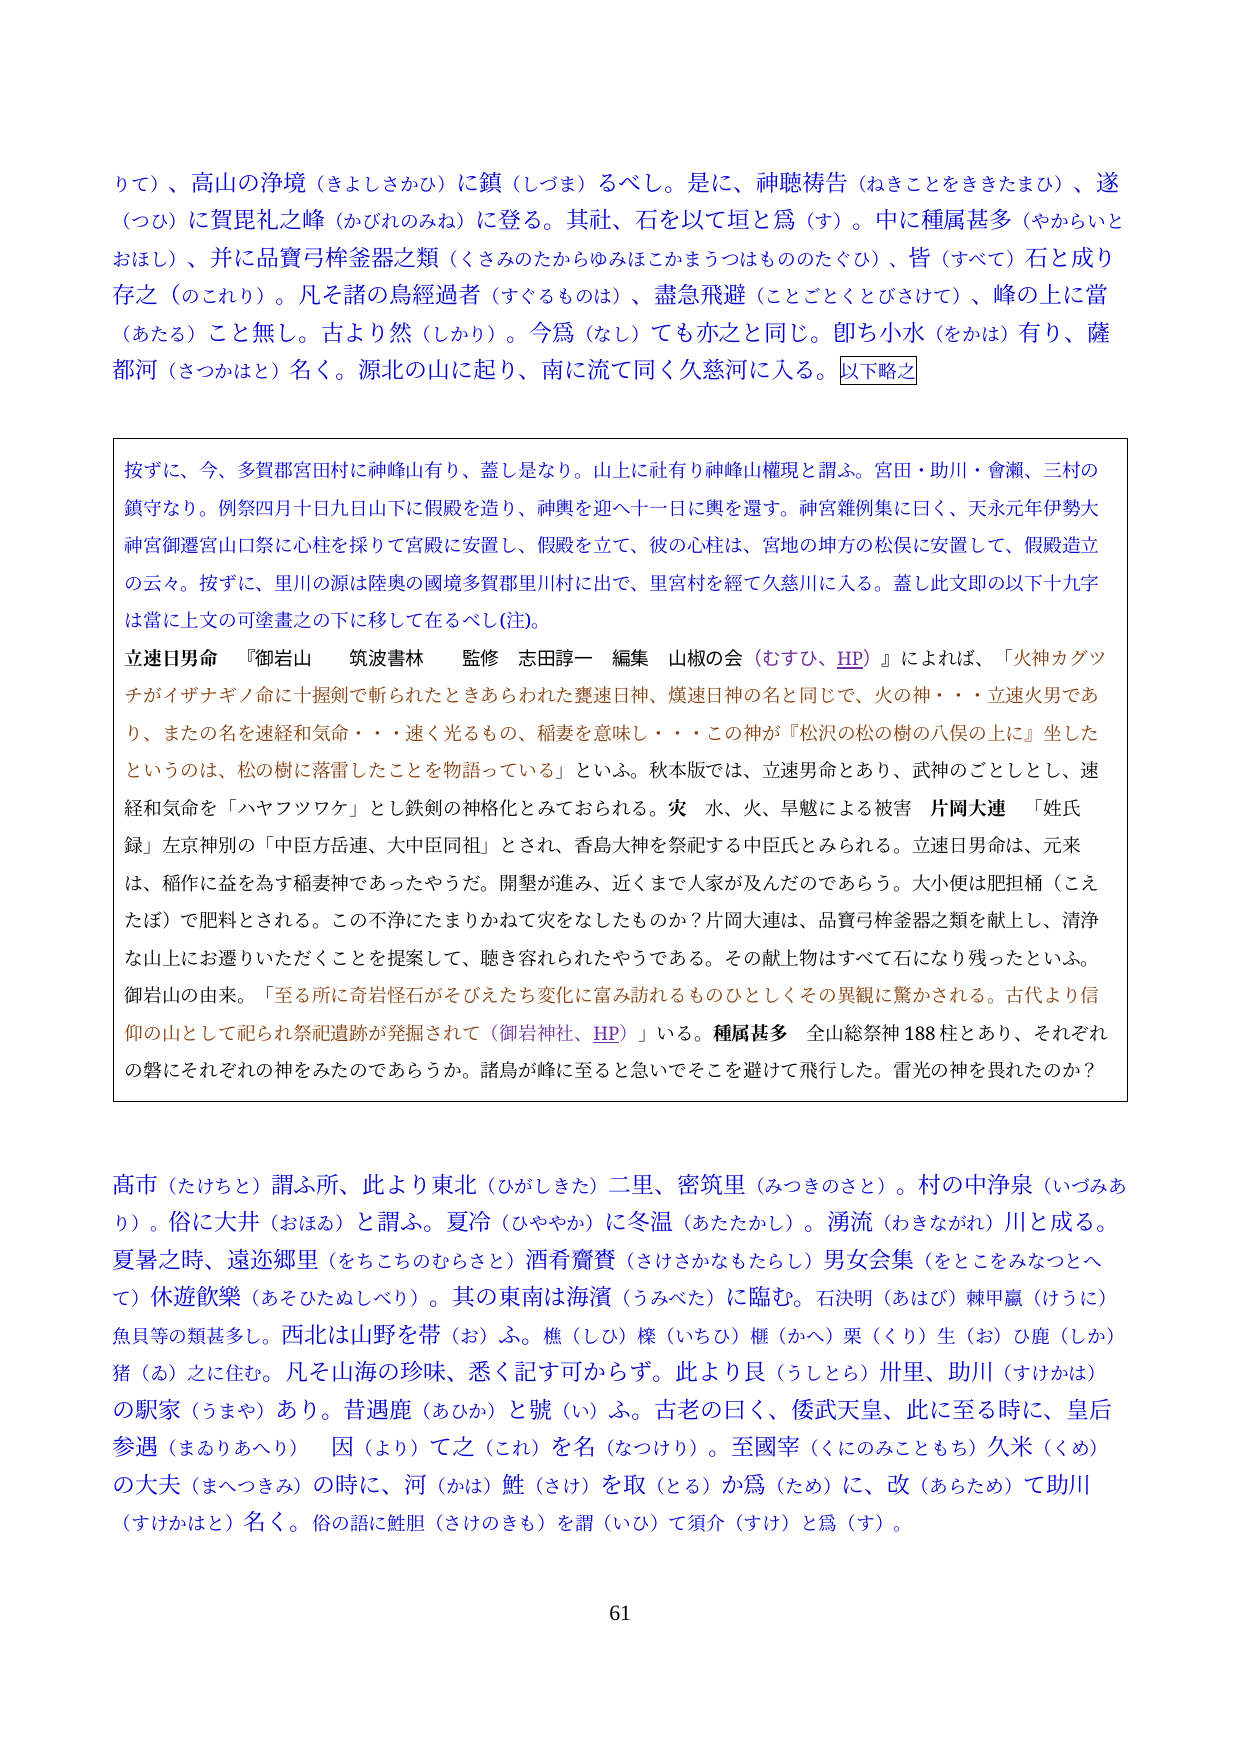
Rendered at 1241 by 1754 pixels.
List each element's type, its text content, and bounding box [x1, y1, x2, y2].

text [112, 163, 1128, 425]
table_header 按ずに、今、多賀郡宮田村に神峰山有り、蓋し是なり。山上に社有り神峰山權現と謂ふ。宮田・助川・會瀨、三村の鎮守なり。例祭四月十日九日山下に假殿を造り、神輿を迎へ十一日に輿を還す。神宮雜例集に曰く、天永元年伊勢大神宮御遷宮山口祭に心柱を採りて宮殿に安置し、假殿を立て、彼の心柱は、宮地の坤方の松俣に安置して、假殿造立の云々。按ずに、里川の源は陸奥の國境多賀郡里川村に出で、里宮村を經て久慈川に入る。蓋し此文即の以下十九字は當に上文の可塗畫之の下に移して在るべし(注)。 立速日男命 『御岩山 筑波書林 監修 志田諄一 編集 山椒の会（むすひ、HP）』によれば、「火神カグツチがイザナギノ命に十握剣で斬られたときあらわれた甕速日神、熯速日神の名と同じで、火の神・・・立速火男であり、またの名を速経和気命・・・速く光るもの、稲妻を意味し・・・この神が『松沢の松の樹の八俣の上に』坐したというのは、松の樹に落雷したことを物語っている」といふ。秋本版では、立速男命とあり、武神のごとしとし、速経和気命を「ハヤフツワケ」とし鉄剣の神格化とみておられる。灾 水、火、旱魃による被害 片岡大連 「姓氏録」左京神別の「中臣方岳連、大中臣同祖」とされ、香島大神を祭祀する中臣氏とみられる。立速日男命は、元来は、稲作に益を為す稲妻神であったやうだ。開墾が進み、近くまで人家が及んだのであらう。大小便は肥担桶（こえたぼ）で肥料とされる。この不浄にたまりかねて灾をなしたものか？片岡大連は、品寶弓桙釜器之類を献上し、清浄な山上にお遷りいただくことを提案して、聴き容れられたやうである。その献上物はすべて石になり残ったといふ。御岩山の由来。「至る所に奇岩怪石がそびえたち変化に富み訪れるものひとしくその異観に驚かされる。古代より信仰の山として祀られ祭祀遺跡が発掘されて（御岩神社、HP）」いる。種属甚多 全山総祭神188柱とあり、それぞれの磐にそれぞれの神をみたのであらうか。諸鳥が峰に至ると急いでそこを避けて飛行した。雷光の神を畏れたのか？ [114, 439, 1127, 1101]
text 髙市（たけちと）謂ふ所、此より東北（ひがしきた）二里、密筑里（みつきのさと）。村の中浄泉（いづみあり）。俗に大井（おほゐ）と謂ふ。夏冷（ひややか）に冬温（あたたかし）。湧流（わきながれ）川と成る。夏暑之時、遠迩郷里（をちこちのむらさと）酒肴齎賚（さけさかなもたらし）男女会集（をとこをみなつとへて）休遊飮樂（あそひたぬしべり）。其の東南は海濱（うみべた）に臨む。石決明（あはび）棘甲蠃（けうに）魚貝等の類甚多し。西北は山野を帯（お）ふ。樵（しひ）檪（いちひ）榧（かへ）栗（くり）生（お）ひ鹿（しか）猪（ゐ）之に住む。凡そ山海の珍味、悉く記す可からず。此より艮（うしとら）卅里、助川（すけかは）の駅家（うまや）あり。昔遇鹿（あひか）と號（い）ふ。古老の曰く、倭武天皇、此に至る時に、皇后参遇（まゐりあへり） 因（より）て之（これ）を名（なつけり）。至國宰（くにのみこともち）久米（くめ）の大夫（まへつきみ）の時に、河（かは）鮏（さけ）を取（とる）か爲（ため）に、改（あらため）て助川（すけかはと）名く。俗の語に鮏胆（さけのきも）を謂（いひ）て須介（すけ）と爲（す）。 [112, 1165, 1128, 1577]
